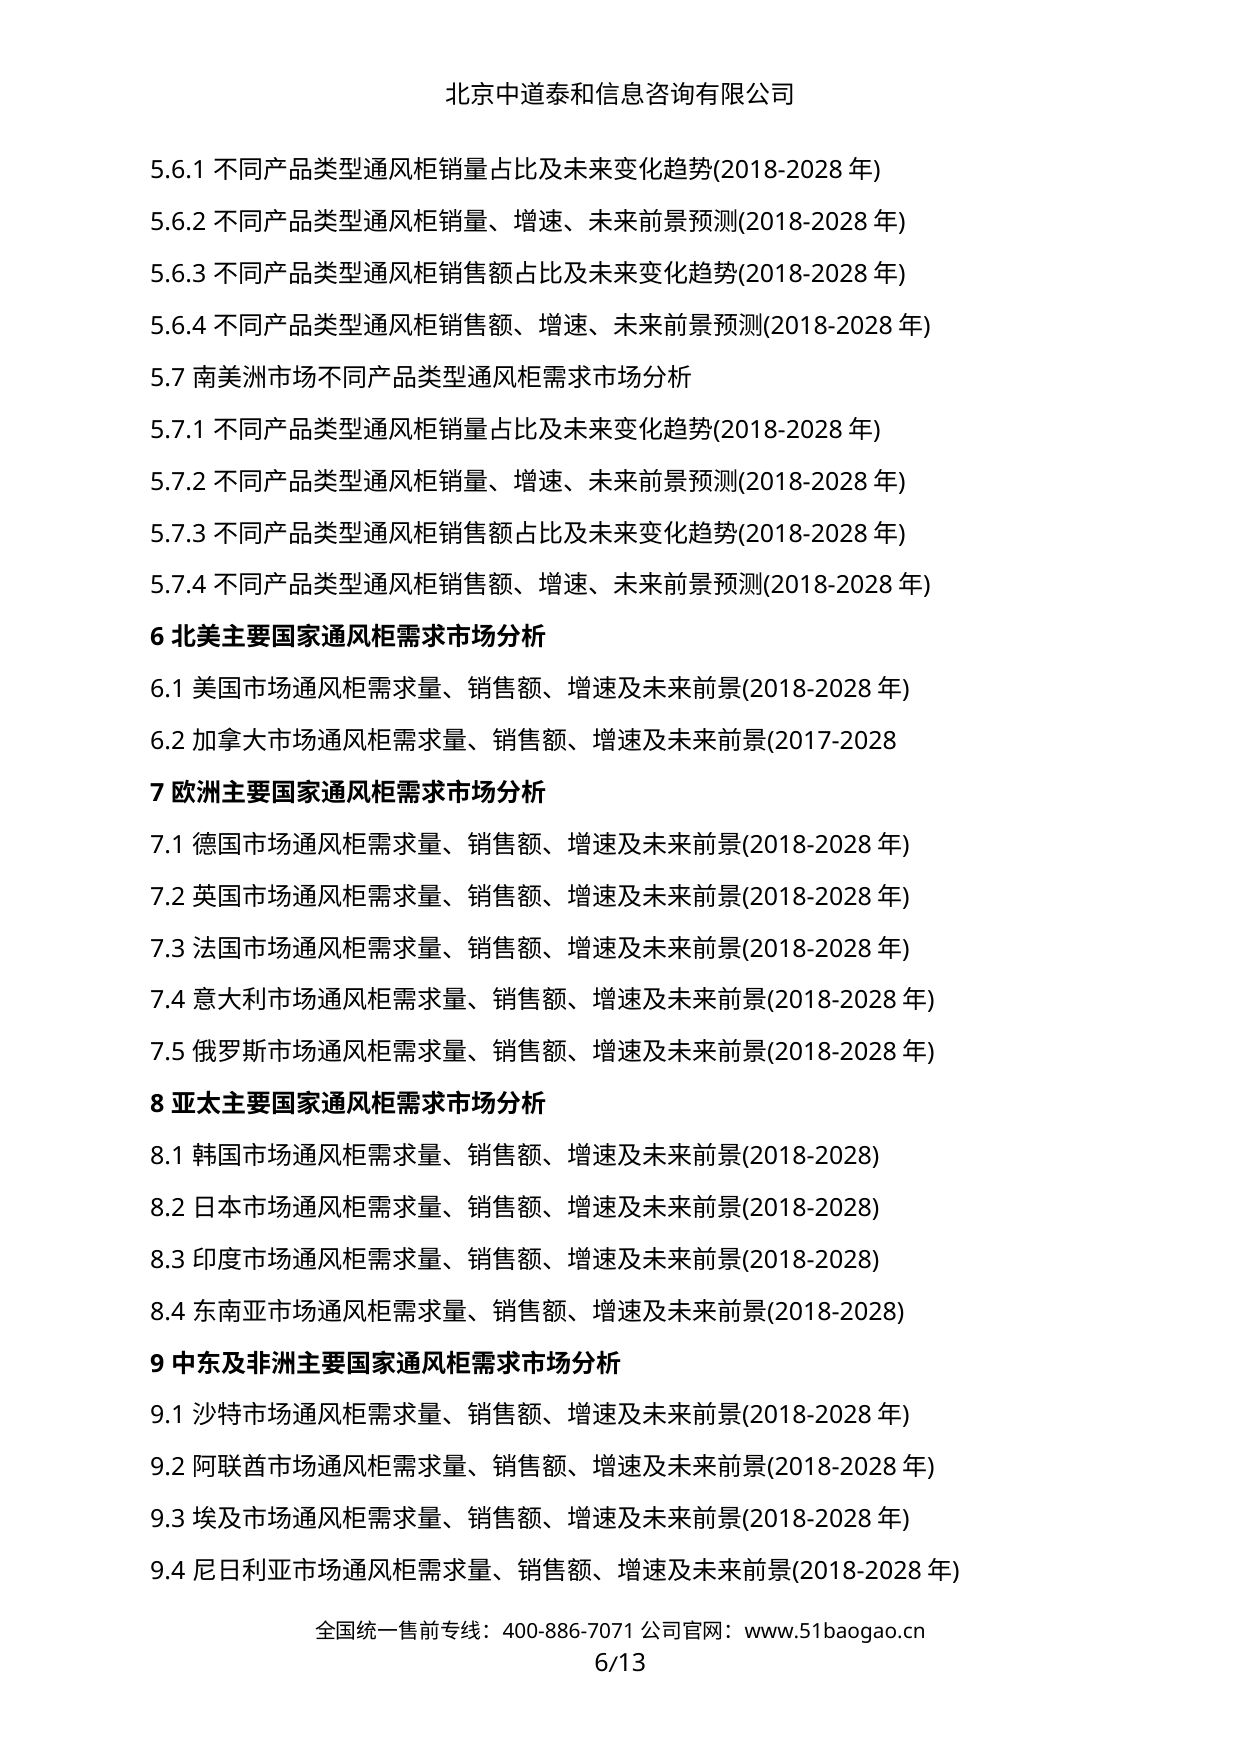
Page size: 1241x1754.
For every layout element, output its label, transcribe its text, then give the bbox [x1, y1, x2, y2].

text 5.6.1 不同产品类型通风柜销量占比及未来变化趋势(2018-2028年) [150, 150, 1090, 186]
text 9.1 沙特市场通风柜需求量、销售额、增速及未来前景(2018-2028年) [150, 1395, 1090, 1431]
text 5.7.4 不同产品类型通风柜销售额、增速、未来前景预测(2018-2028年) [150, 565, 1090, 601]
text 5.7.1 不同产品类型通风柜销量占比及未来变化趋势(2018-2028年) [150, 409, 1090, 446]
text 7.4 意大利市场通风柜需求量、销售额、增速及未来前景(2018-2028年) [150, 980, 1090, 1016]
text 7.1 德国市场通风柜需求量、销售额、增速及未来前景(2018-2028年) [150, 824, 1090, 861]
text 5.6.2 不同产品类型通风柜销量、增速、未来前景预测(2018-2028年) [150, 202, 1090, 238]
text 7.2 英国市场通风柜需求量、销售额、增速及未来前景(2018-2028年) [150, 876, 1090, 912]
text 9.2 阿联酋市场通风柜需求量、销售额、增速及未来前景(2018-2028年) [150, 1447, 1090, 1483]
text 6.1 美国市场通风柜需求量、销售额、增速及未来前景(2018-2028年) [150, 669, 1090, 705]
text 9.3 埃及市场通风柜需求量、销售额、增速及未来前景(2018-2028年) [150, 1499, 1090, 1535]
text 6.2 加拿大市场通风柜需求量、销售额、增速及未来前景(2017-2028 [150, 721, 1090, 757]
text 8.4 东南亚市场通风柜需求量、销售额、增速及未来前景(2018-2028) [150, 1291, 1090, 1327]
text 5.7.3 不同产品类型通风柜销售额占比及未来变化趋势(2018-2028年) [150, 513, 1090, 549]
text 5.6.3 不同产品类型通风柜销售额占比及未来变化趋势(2018-2028年) [150, 254, 1090, 290]
text 9.4 尼日利亚市场通风柜需求量、销售额、增速及未来前景(2018-2028年) [150, 1551, 1090, 1587]
text 5.7 南美洲市场不同产品类型通风柜需求市场分析 [150, 357, 1090, 394]
text 5.6.4 不同产品类型通风柜销售额、增速、未来前景预测(2018-2028年) [150, 306, 1090, 342]
text 7 欧洲主要国家通风柜需求市场分析 [150, 772, 1090, 809]
text 8.2 日本市场通风柜需求量、销售额、增速及未来前景(2018-2028) [150, 1187, 1090, 1224]
text 7.5 俄罗斯市场通风柜需求量、销售额、增速及未来前景(2018-2028年) [150, 1032, 1090, 1068]
text 7.3 法国市场通风柜需求量、销售额、增速及未来前景(2018-2028年) [150, 928, 1090, 964]
text 5.7.2 不同产品类型通风柜销量、增速、未来前景预测(2018-2028年) [150, 461, 1090, 497]
text 9 中东及非洲主要国家通风柜需求市场分析 [150, 1343, 1090, 1379]
text 8.1 韩国市场通风柜需求量、销售额、增速及未来前景(2018-2028) [150, 1136, 1090, 1172]
text 8.3 印度市场通风柜需求量、销售额、增速及未来前景(2018-2028) [150, 1239, 1090, 1276]
text 8 亚太主要国家通风柜需求市场分析 [150, 1084, 1090, 1120]
text 6 北美主要国家通风柜需求市场分析 [150, 617, 1090, 653]
